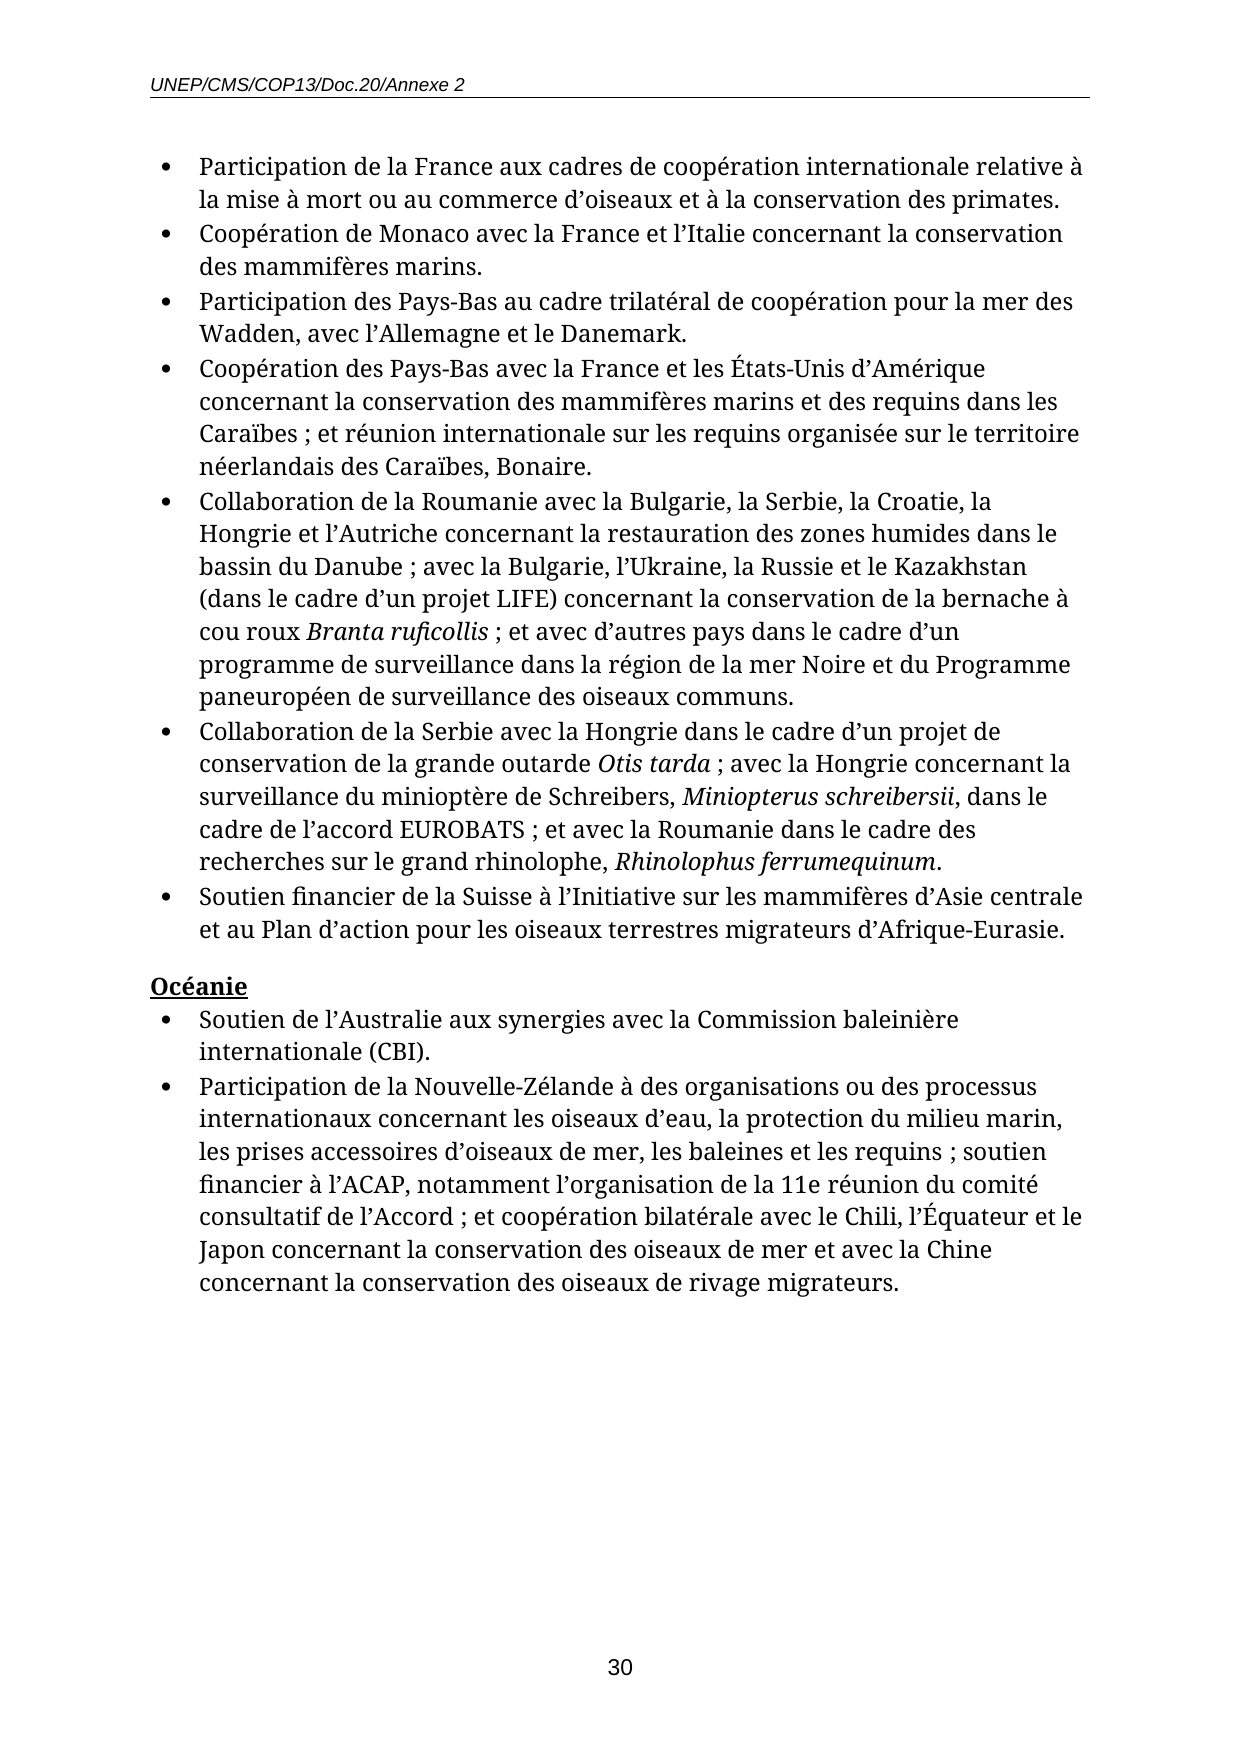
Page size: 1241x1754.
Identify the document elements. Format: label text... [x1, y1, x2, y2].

list Participation de la France aux cadres de coopération internationale relative à la mise à mort ou au commerce d’oiseaux et à la conservation des primates. [162, 150, 1090, 215]
text Océanie [150, 970, 1090, 1002]
list Collaboration de la Roumanie avec la Bulgarie, la Serbie, la Croatie, la Hongrie et l’Autriche concernant la restauration des zones humides dans le bassin du Danube ; avec la Bulgarie, l’Ukraine, la Russie et le Kazakhstan (dans le cadre d’un projet LIFE) concernant la conservation de la bernache à cou roux Branta ruficollis ; et avec d’autres pays dans le cadre d’un programme de surveillance dans la région de la mer Noire et du Programme paneuropéen de surveillance des oiseaux communs. [162, 484, 1090, 713]
list Coopération de Monaco avec la France et l’Italie concernant la conservation des mammifères marins. [162, 217, 1090, 282]
list Soutien de l’Australie aux synergies avec la Commission baleinière internationale (CBI). [162, 1002, 1090, 1068]
list Participation de la Nouvelle-Zélande à des organisations ou des processus internationaux concernant les oiseaux d’eau, la protection du milieu marin, les prises accessoires d’oiseaux de mer, les baleines et les requins ; soutien financier à l’ACAP, notamment l’organisation de la 11e réunion du comité consultatif de l’Accord ; et coopération bilatérale avec le Chili, l’Équateur et le Japon concernant la conservation des oiseaux de mer et avec la Chine concernant la conservation des oiseaux de rivage migrateurs. [162, 1070, 1090, 1298]
list Coopération des Pays-Bas avec la France et les États-Unis d’Amérique concernant la conservation des mammifères marins et des requins dans les Caraïbes ; et réunion internationale sur les requins organisée sur le territoire néerlandais des Caraïbes, Bonaire. [162, 352, 1090, 482]
list Participation des Pays-Bas au cadre trilatéral de coopération pour la mer des Wadden, avec l’Allemagne et le Danemark. [162, 284, 1090, 350]
list Collaboration de la Serbie avec la Hongrie dans le cadre d’un projet de conservation de la grande outarde Otis tarda ; avec la Hongrie concernant la surveillance du minioptère de Schreibers, Miniopterus schreibersii, dans le cadre de l’accord EUROBATS ; et avec la Roumanie dans le cadre des recherches sur le grand rhinolophe, Rhinolophus ferrumequinum. [162, 715, 1090, 878]
list Soutien financier de la Suisse à l’Initiative sur les mammifères d’Asie centrale et au Plan d’action pour les oiseaux terrestres migrateurs d’Afrique-Eurasie. [162, 880, 1090, 945]
